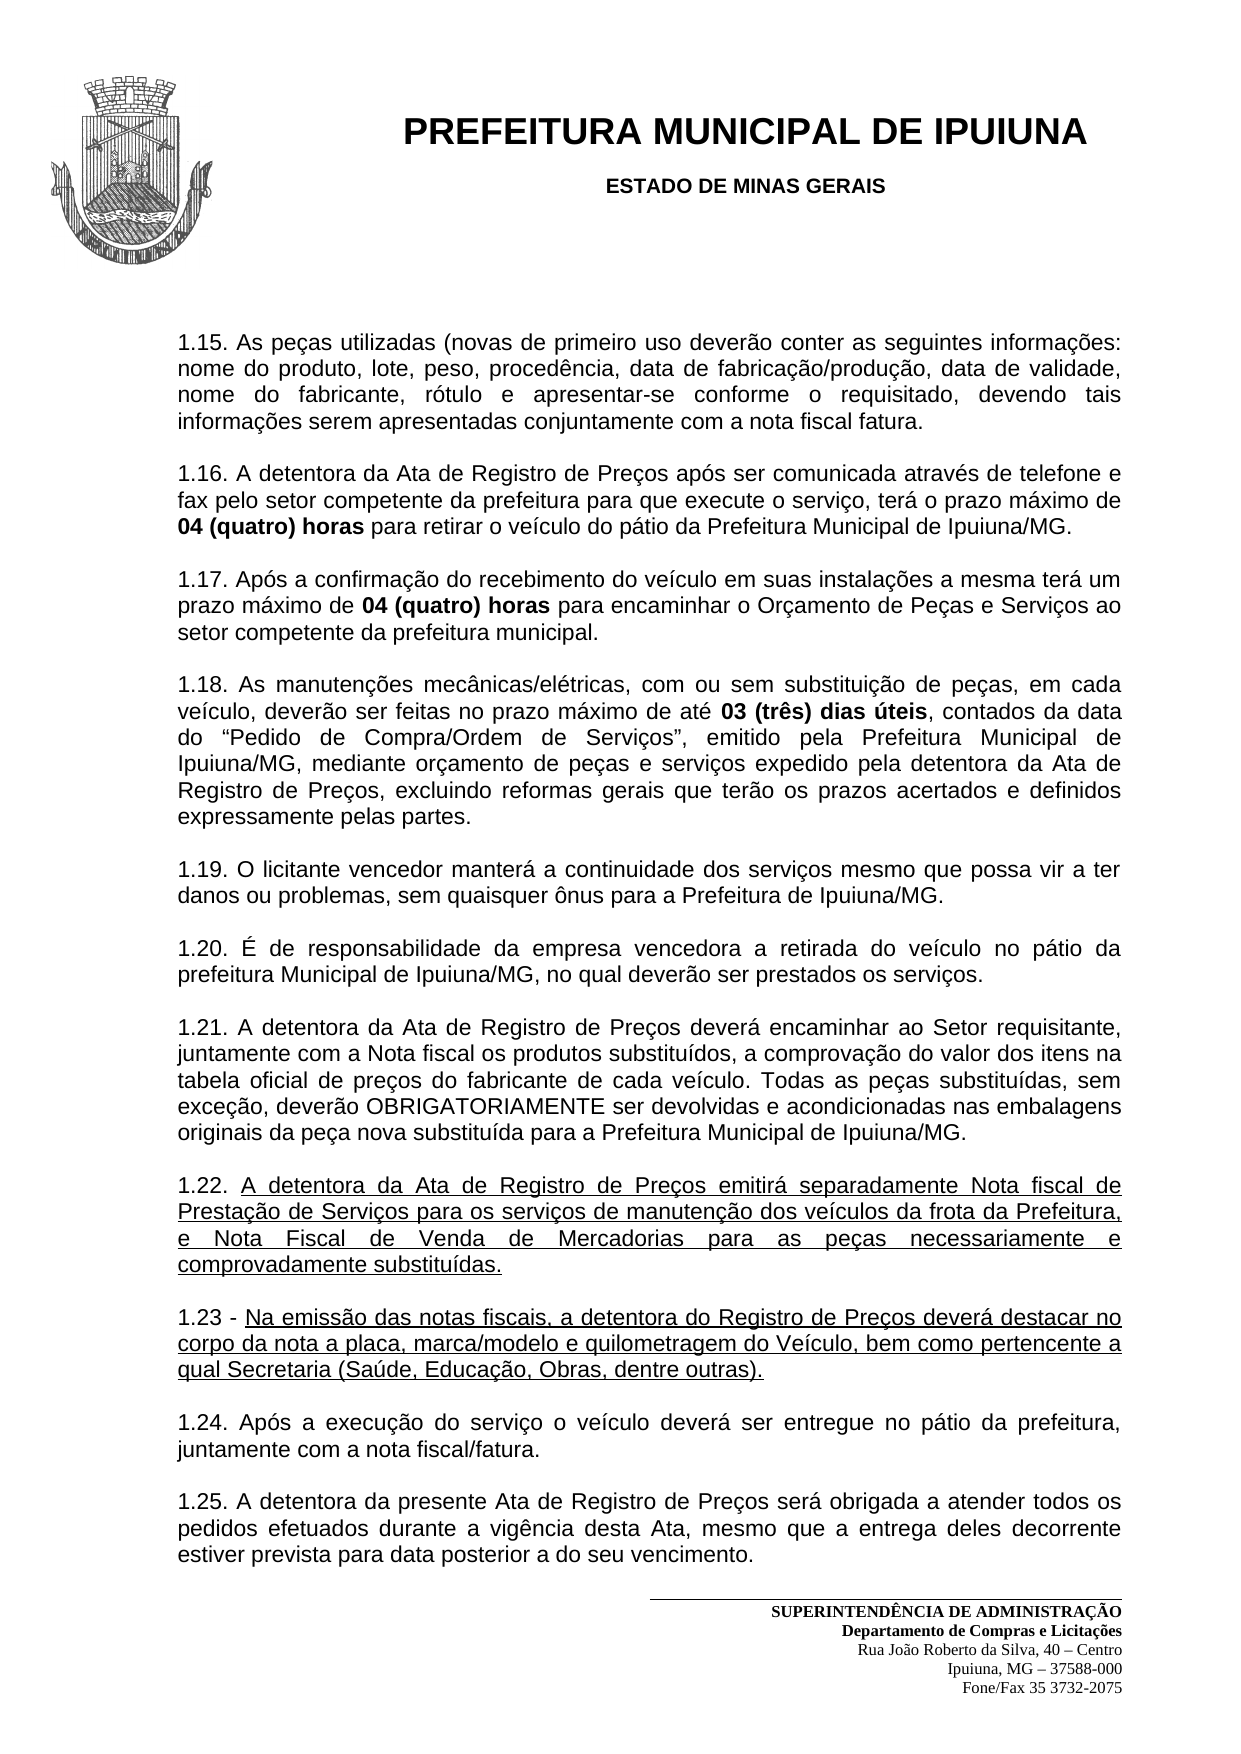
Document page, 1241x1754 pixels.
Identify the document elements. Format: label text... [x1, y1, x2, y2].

text 1.24. Após a execução do serviço o veículo deverá ser entregue no pátio da prefeitura, juntamente com a nota fiscal/fatura. [177, 1409, 1122, 1462]
text 1.21. A detentora da Ata de Registro de Preços deverá encaminhar ao Setor requisitante, juntamente com a Nota fiscal os produtos substituídos, a comprovação do valor dos itens na tabela oficial de preços do fabricante de cada veículo. Todas as peças substituídas, sem exceção, deverão OBRIGATORIAMENTE ser devolvidas e acondicionadas nas embalagens originais da peça nova substituída para a Prefeitura Municipal de Ipuiuna/MG. [177, 1014, 1122, 1146]
text 1.22. A detentora da Ata de Registro de Preços emitirá separadamente Nota fiscal de Prestação de Serviços para os serviços de manutenção dos veículos da frota da Prefeitura, e Nota Fiscal de Venda de Mercadorias para as peças necessariamente e comprovadamente substituídas. [177, 1222, 1122, 1248]
text 1.23 - Na emissão das notas fiscais, a detentora do Registro de Preços deverá destacar no corpo da nota a placa, marca/modelo e quilometragem do Veículo, bem como pertencente a qual Secretaria (Saúde, Educação, Obras, dentre outras). [177, 1304, 1122, 1353]
text 1.15. As peças utilizadas (novas de primeiro uso deverão conter as seguintes informações: nome do produto, lote, peso, procedência, data de fabricação/produção, data de validade, nome do fabricante, rótulo e apresentar-se conforme o requisitado, devendo tais informações serem apresentadas conjuntamente com a nota fiscal fatura. [177, 329, 1122, 434]
text 1.25. A detentora da presente Ata de Registro de Preços será obrigada a atender todos os pedidos efetuados durante a vigência desta Ata, mesmo que a entrega deles decorrente estiver prevista para data posterior a do seu vencimento. [177, 1488, 1122, 1567]
text 1.22. A detentora da Ata de Registro de Preços emitirá separadamente Nota fiscal de Prestação de Serviços para os serviços de manutenção dos veículos da frota da Prefeitura, e Nota Fiscal de Venda de Mercadorias para as peças necessariamente e comprovadamente substituídas. [177, 1172, 1122, 1221]
text 1.18. As manutenções mecânicas/elétricas, com ou sem substituição de peças, em cada veículo, deverão ser feitas no prazo máximo de até 03 (três) dias úteis, contados da data do “Pedido de Compra/Ordem de Serviços”, emitido pela Prefeitura Municipal de Ipuiuna/MG, mediante orçamento de peças e serviços expedido pela detentora da Ata de Registro de Preços, excluindo reformas gerais que terão os prazos acertados e definidos expressamente pelas partes. [177, 671, 1122, 829]
text 1.17. Após a confirmação do recebimento do veículo em suas instalações a mesma terá um prazo máximo de 04 (quatro) horas para encaminhar o Orçamento de Peças e Serviços ao setor competente da prefeitura municipal. [177, 566, 1122, 645]
text 1.19. O licitante vencedor manterá a continuidade dos serviços mesmo que possa vir a ter danos ou problemas, sem quaisquer ônus para a Prefeitura de Ipuiuna/MG. [177, 856, 1122, 908]
text 1.20. É de responsabilidade da empresa vencedora a retirada do veículo no pátio da prefeitura Municipal de Ipuiuna/MG, no qual deverão ser prestados os serviços. [177, 935, 1122, 987]
text 1.23 - Na emissão das notas fiscais, a detentora do Registro de Preços deverá destacar no corpo da nota a placa, marca/modelo e quilometragem do Veículo, bem como pertencente a qual Secretaria (Saúde, Educação, Obras, dentre outras). [177, 1354, 1122, 1383]
text 1.22. A detentora da Ata de Registro de Preços emitirá separadamente Nota fiscal de Prestação de Serviços para os serviços de manutenção dos veículos da frota da Prefeitura, e Nota Fiscal de Venda de Mercadorias para as peças necessariamente e comprovadamente substituídas. [177, 1249, 1122, 1277]
text 1.16. A detentora da Ata de Registro de Preços após ser comunicada através de telefone e fax pelo setor competente da prefeitura para que execute o serviço, terá o prazo máximo de 04 (quatro) horas para retirar o veículo do pátio da Prefeitura Municipal de Ipuiuna/MG. [177, 460, 1122, 539]
picture [51, 75, 213, 269]
